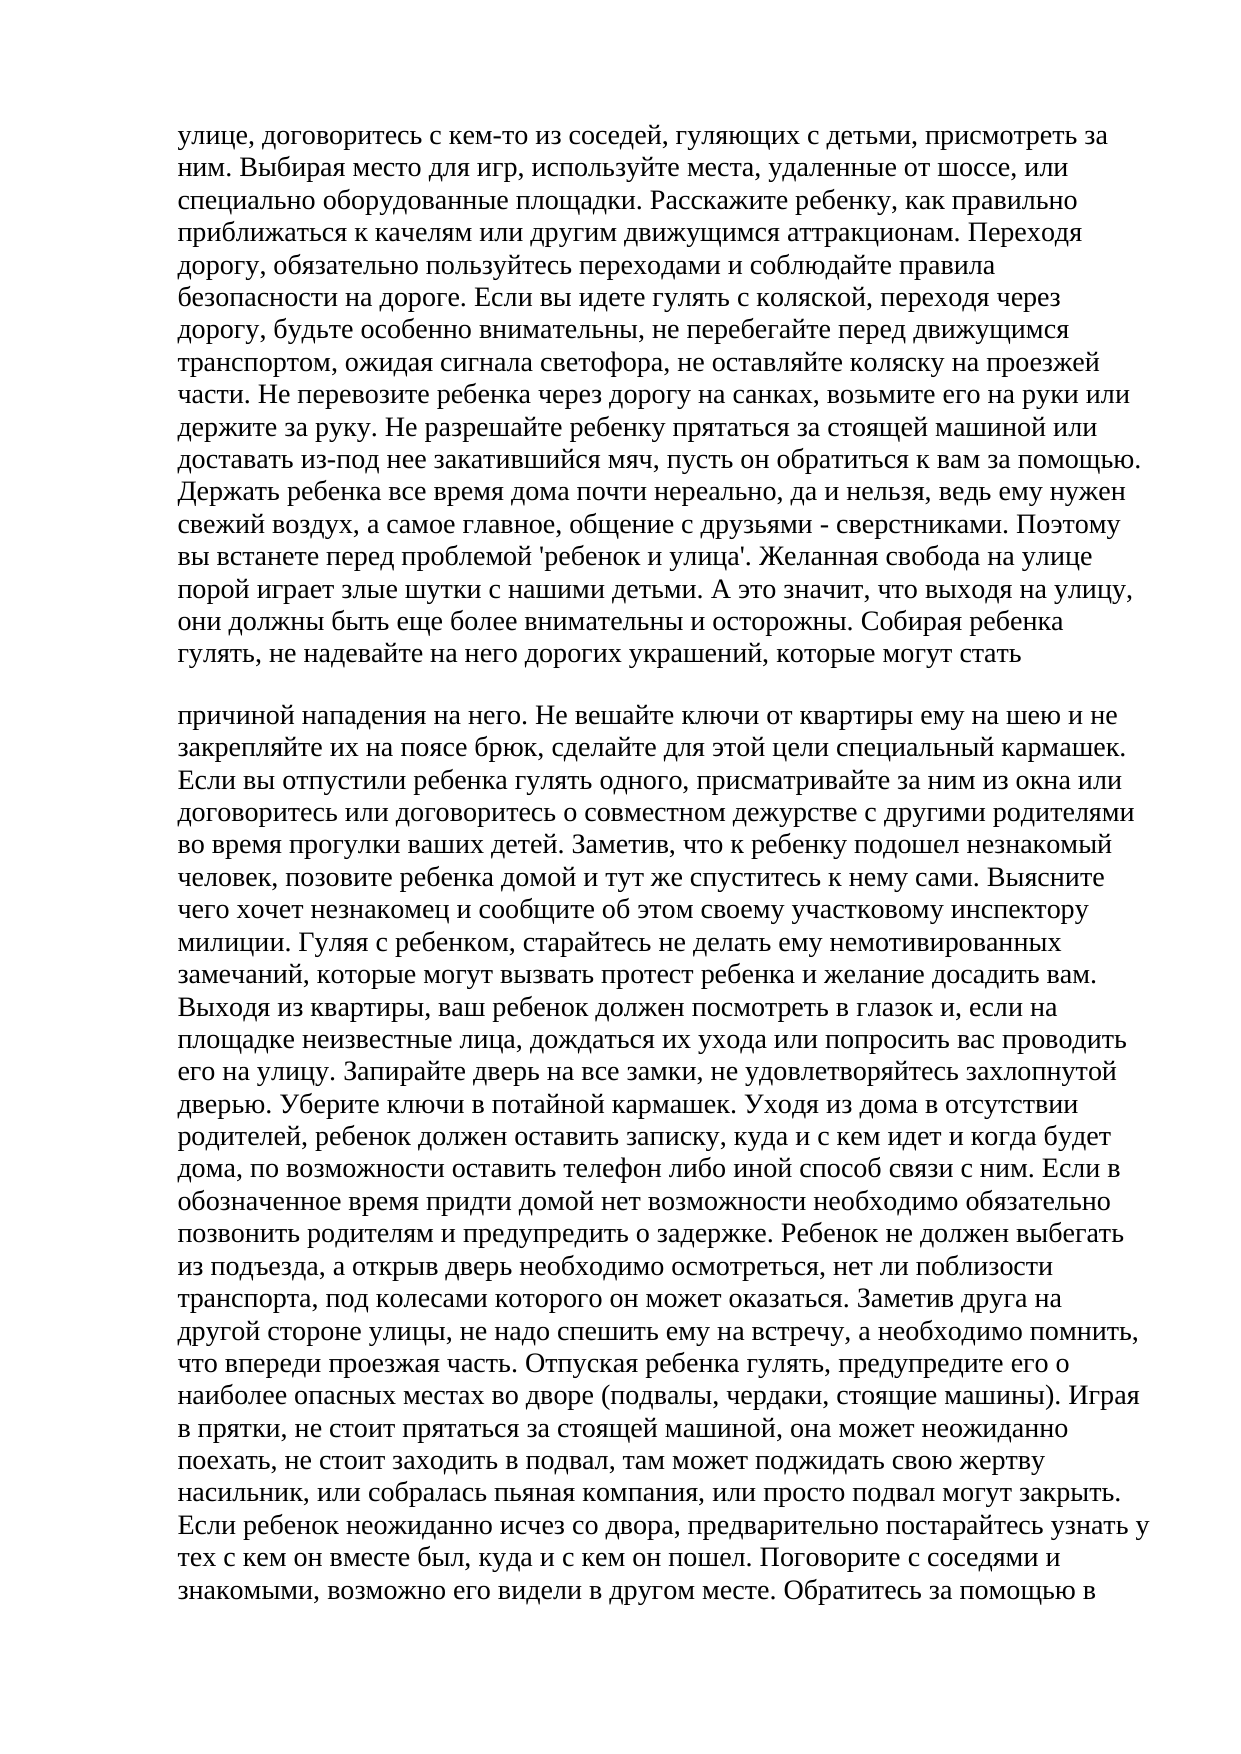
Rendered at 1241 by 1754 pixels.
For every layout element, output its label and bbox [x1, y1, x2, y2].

text [177, 118, 1152, 669]
text [177, 698, 1152, 1605]
